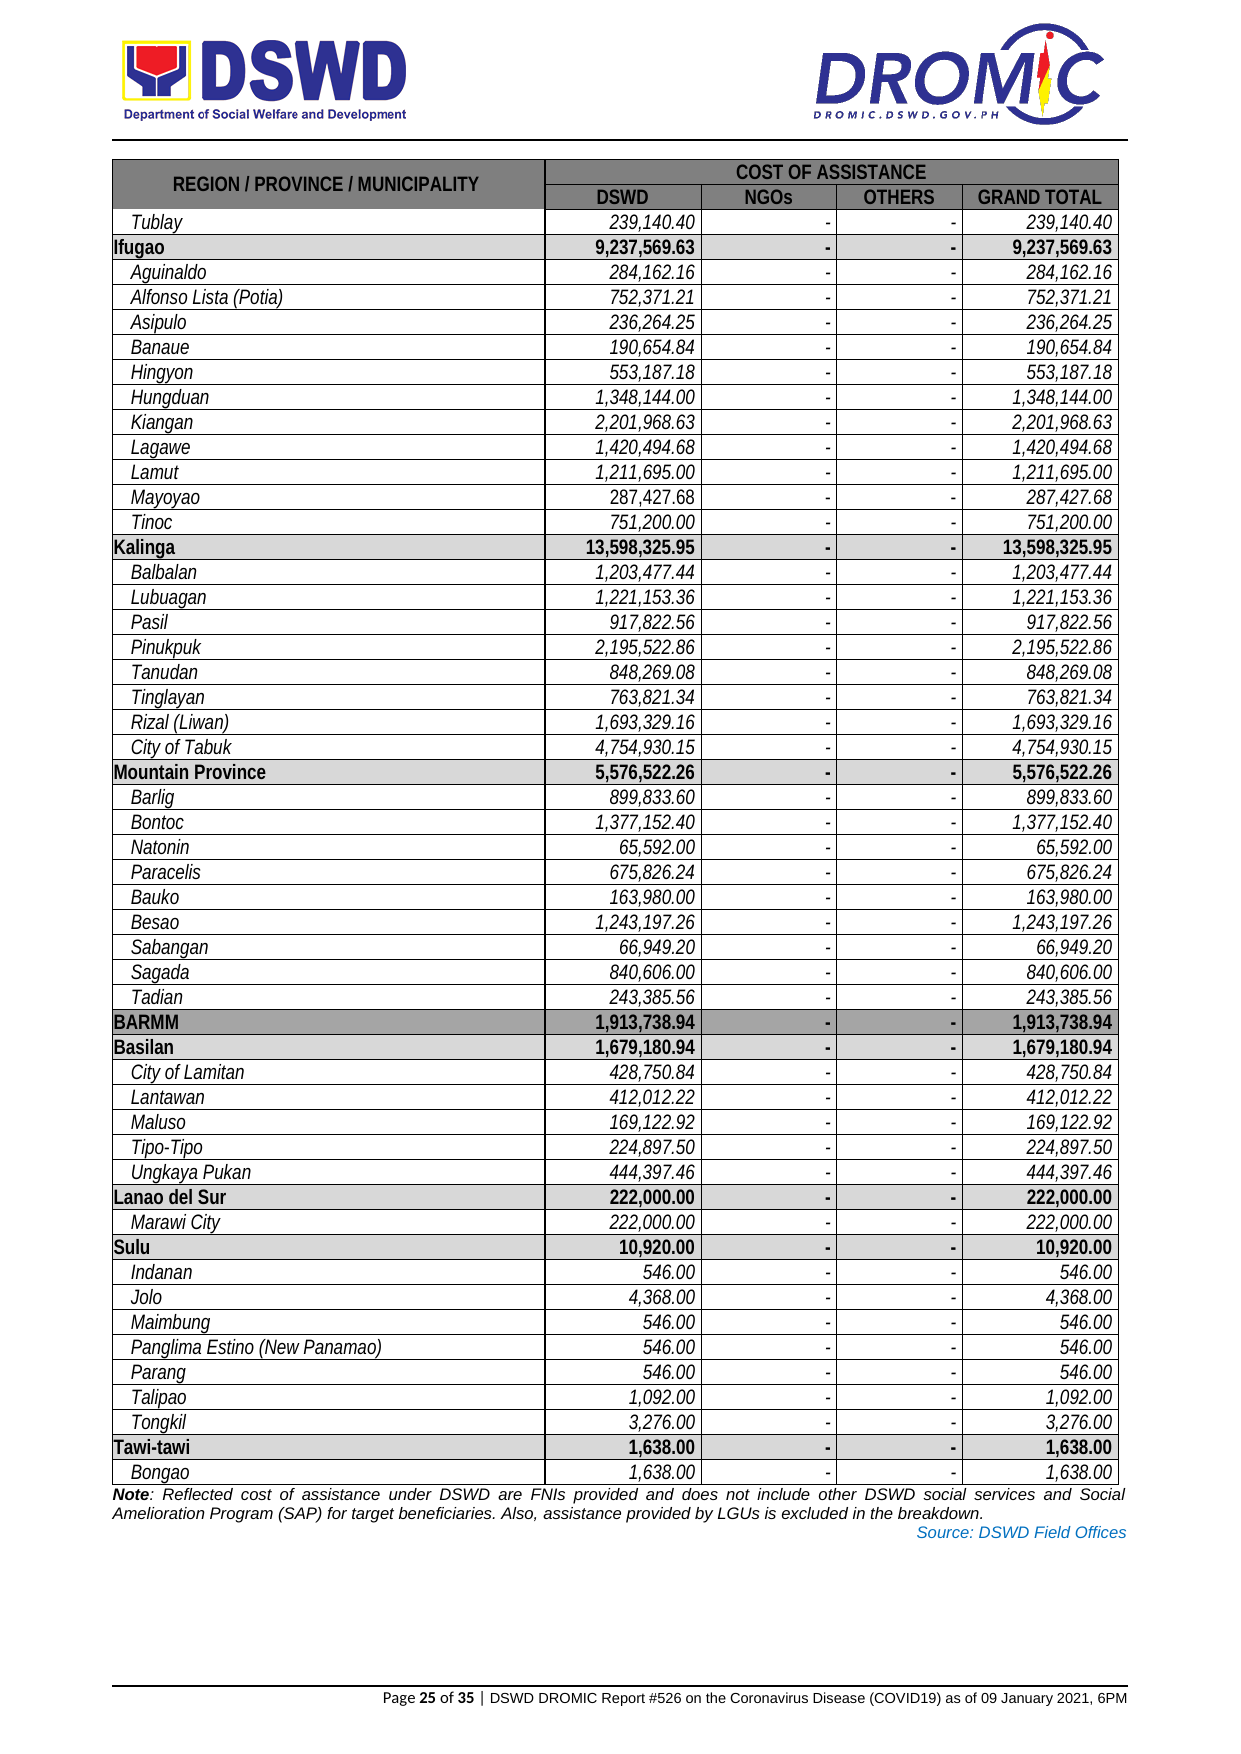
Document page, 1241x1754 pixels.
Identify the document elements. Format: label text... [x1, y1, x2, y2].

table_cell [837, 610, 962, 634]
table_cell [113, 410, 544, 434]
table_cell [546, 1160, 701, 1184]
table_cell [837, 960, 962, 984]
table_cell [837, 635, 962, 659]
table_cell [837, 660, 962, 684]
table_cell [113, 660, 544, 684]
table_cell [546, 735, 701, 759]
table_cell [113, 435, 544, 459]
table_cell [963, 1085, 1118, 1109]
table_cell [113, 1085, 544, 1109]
table_header REGION / PROVINCE / MUNICIPALITY [113, 160, 544, 209]
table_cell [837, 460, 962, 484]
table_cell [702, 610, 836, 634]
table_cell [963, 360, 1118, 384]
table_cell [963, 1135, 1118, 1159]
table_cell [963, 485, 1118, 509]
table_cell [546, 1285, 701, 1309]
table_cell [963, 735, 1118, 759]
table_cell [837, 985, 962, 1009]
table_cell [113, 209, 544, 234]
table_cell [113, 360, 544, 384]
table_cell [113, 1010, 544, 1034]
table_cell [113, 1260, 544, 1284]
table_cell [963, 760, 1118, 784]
picture [112, 37, 416, 125]
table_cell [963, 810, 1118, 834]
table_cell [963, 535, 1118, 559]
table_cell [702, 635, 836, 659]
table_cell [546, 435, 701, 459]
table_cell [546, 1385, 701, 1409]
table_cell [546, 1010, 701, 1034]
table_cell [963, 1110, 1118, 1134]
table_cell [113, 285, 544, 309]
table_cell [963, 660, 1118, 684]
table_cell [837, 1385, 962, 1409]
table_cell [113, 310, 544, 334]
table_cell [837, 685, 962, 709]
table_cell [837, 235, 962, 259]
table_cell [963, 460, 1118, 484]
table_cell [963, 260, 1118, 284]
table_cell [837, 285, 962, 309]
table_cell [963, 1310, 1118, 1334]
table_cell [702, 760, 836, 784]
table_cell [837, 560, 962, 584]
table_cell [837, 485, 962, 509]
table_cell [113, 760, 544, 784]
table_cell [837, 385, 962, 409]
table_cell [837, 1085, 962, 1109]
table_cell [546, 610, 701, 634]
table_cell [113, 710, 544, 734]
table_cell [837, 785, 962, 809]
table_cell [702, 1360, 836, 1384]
table_cell DSWD [546, 185, 701, 209]
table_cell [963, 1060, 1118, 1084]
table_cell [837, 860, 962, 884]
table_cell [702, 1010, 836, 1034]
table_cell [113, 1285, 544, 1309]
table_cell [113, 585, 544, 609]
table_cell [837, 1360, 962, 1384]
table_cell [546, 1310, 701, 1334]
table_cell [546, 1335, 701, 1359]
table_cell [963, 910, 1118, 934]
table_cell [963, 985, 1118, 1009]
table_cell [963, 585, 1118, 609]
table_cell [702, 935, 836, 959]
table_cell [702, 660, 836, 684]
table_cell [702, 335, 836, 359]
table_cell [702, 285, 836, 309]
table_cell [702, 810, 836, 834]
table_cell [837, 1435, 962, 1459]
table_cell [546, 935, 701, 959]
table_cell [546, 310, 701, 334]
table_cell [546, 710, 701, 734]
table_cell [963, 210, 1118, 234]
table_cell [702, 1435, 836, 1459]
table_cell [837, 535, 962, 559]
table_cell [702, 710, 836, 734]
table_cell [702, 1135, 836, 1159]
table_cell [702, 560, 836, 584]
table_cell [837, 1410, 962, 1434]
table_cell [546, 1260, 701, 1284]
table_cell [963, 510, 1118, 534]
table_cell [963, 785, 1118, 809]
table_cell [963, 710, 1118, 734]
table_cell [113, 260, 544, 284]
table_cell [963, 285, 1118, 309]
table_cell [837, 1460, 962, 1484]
text Note: Reflected cost of assistance under DSWD are FNIs provided and does not include other DSWD social services and Social Amelioration Program (SAP) for target beneficiaries. Also, assistance provided by LGUs is excluded in the breakdown. [112, 1485, 1128, 1523]
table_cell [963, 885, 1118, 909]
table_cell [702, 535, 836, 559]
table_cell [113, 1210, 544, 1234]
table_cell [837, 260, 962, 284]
picture [781, 23, 1133, 125]
text Source: DSWD Field Offices [157, 1523, 1128, 1542]
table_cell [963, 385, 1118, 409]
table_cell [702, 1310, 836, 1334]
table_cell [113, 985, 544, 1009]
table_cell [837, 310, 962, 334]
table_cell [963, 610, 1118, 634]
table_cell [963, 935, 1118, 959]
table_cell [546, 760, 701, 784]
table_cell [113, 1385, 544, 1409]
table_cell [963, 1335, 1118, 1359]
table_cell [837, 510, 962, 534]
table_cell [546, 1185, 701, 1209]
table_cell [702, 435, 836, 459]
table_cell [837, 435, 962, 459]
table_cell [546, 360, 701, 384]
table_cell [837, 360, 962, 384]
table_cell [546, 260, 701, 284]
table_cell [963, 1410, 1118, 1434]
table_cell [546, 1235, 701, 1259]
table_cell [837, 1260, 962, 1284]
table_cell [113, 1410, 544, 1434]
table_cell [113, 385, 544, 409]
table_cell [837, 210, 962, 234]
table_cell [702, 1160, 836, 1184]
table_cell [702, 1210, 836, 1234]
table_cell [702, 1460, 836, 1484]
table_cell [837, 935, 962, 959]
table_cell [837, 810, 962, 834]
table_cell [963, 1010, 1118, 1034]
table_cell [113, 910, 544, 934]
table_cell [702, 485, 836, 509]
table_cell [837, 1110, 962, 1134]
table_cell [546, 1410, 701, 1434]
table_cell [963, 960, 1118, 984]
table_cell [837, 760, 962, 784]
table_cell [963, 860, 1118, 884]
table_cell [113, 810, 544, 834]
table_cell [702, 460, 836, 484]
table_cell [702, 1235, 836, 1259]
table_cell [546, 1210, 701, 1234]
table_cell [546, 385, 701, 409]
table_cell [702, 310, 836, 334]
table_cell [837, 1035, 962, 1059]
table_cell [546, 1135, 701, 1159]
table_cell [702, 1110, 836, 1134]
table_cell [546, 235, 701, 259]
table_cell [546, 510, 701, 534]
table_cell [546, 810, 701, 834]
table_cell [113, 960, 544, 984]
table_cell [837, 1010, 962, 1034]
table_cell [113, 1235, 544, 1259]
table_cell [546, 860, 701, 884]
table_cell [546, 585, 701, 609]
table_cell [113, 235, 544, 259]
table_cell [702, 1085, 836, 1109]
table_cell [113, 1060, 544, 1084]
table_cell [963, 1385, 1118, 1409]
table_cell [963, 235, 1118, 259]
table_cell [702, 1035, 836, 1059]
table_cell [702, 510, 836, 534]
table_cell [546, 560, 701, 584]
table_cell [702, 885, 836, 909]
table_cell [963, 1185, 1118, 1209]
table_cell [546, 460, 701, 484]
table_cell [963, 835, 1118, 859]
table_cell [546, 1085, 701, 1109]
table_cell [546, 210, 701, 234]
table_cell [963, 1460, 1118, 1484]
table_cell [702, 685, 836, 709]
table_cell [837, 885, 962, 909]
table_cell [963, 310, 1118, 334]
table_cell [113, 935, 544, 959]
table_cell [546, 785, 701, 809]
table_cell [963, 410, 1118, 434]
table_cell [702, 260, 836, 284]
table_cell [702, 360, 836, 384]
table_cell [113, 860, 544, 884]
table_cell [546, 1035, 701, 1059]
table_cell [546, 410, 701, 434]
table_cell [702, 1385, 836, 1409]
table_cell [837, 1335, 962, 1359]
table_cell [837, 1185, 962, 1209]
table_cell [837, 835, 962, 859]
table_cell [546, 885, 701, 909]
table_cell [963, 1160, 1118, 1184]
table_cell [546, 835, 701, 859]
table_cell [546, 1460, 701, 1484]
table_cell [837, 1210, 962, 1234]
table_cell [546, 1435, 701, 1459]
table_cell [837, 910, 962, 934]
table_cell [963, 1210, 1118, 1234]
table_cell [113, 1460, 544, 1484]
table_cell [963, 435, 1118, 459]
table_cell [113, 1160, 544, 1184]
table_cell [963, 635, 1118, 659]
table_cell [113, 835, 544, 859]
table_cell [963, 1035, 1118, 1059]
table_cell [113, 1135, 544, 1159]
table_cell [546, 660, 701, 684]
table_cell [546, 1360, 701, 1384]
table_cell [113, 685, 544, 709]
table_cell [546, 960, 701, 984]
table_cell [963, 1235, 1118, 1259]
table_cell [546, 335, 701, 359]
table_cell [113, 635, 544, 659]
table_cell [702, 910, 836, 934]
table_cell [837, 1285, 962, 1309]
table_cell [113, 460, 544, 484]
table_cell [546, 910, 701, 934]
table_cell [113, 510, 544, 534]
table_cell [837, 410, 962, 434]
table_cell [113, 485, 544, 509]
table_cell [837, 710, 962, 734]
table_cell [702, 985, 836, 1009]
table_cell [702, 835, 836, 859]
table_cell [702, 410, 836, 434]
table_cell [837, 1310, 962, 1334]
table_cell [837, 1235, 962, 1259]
table_header COST OF ASSISTANCE [546, 160, 1118, 184]
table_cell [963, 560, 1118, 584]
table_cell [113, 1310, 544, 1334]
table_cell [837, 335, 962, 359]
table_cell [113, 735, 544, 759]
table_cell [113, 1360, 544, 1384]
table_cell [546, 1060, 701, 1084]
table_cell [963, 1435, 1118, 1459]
table_cell NGOs [702, 185, 836, 209]
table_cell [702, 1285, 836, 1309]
table_cell OTHERS [837, 185, 962, 209]
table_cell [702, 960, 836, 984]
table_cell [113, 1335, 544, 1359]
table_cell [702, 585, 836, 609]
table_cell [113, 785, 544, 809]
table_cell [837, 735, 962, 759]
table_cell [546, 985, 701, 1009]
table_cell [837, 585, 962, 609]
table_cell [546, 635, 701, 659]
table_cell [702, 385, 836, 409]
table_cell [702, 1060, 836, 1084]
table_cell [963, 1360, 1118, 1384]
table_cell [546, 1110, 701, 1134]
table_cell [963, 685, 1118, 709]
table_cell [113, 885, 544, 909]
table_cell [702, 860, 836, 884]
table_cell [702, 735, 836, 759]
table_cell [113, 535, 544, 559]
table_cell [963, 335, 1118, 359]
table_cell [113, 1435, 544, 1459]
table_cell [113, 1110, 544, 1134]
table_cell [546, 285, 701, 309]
table_cell GRAND TOTAL [963, 185, 1118, 209]
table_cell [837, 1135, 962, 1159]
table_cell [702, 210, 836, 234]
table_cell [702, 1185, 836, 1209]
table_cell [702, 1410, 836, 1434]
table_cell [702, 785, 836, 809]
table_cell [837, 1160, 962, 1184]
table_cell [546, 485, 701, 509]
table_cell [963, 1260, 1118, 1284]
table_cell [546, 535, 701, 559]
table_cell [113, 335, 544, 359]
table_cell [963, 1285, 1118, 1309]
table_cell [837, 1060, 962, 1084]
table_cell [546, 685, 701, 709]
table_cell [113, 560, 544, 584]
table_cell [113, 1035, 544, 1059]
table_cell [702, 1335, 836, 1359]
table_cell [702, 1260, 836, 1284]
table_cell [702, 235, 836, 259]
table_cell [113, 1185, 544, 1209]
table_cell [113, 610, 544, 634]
